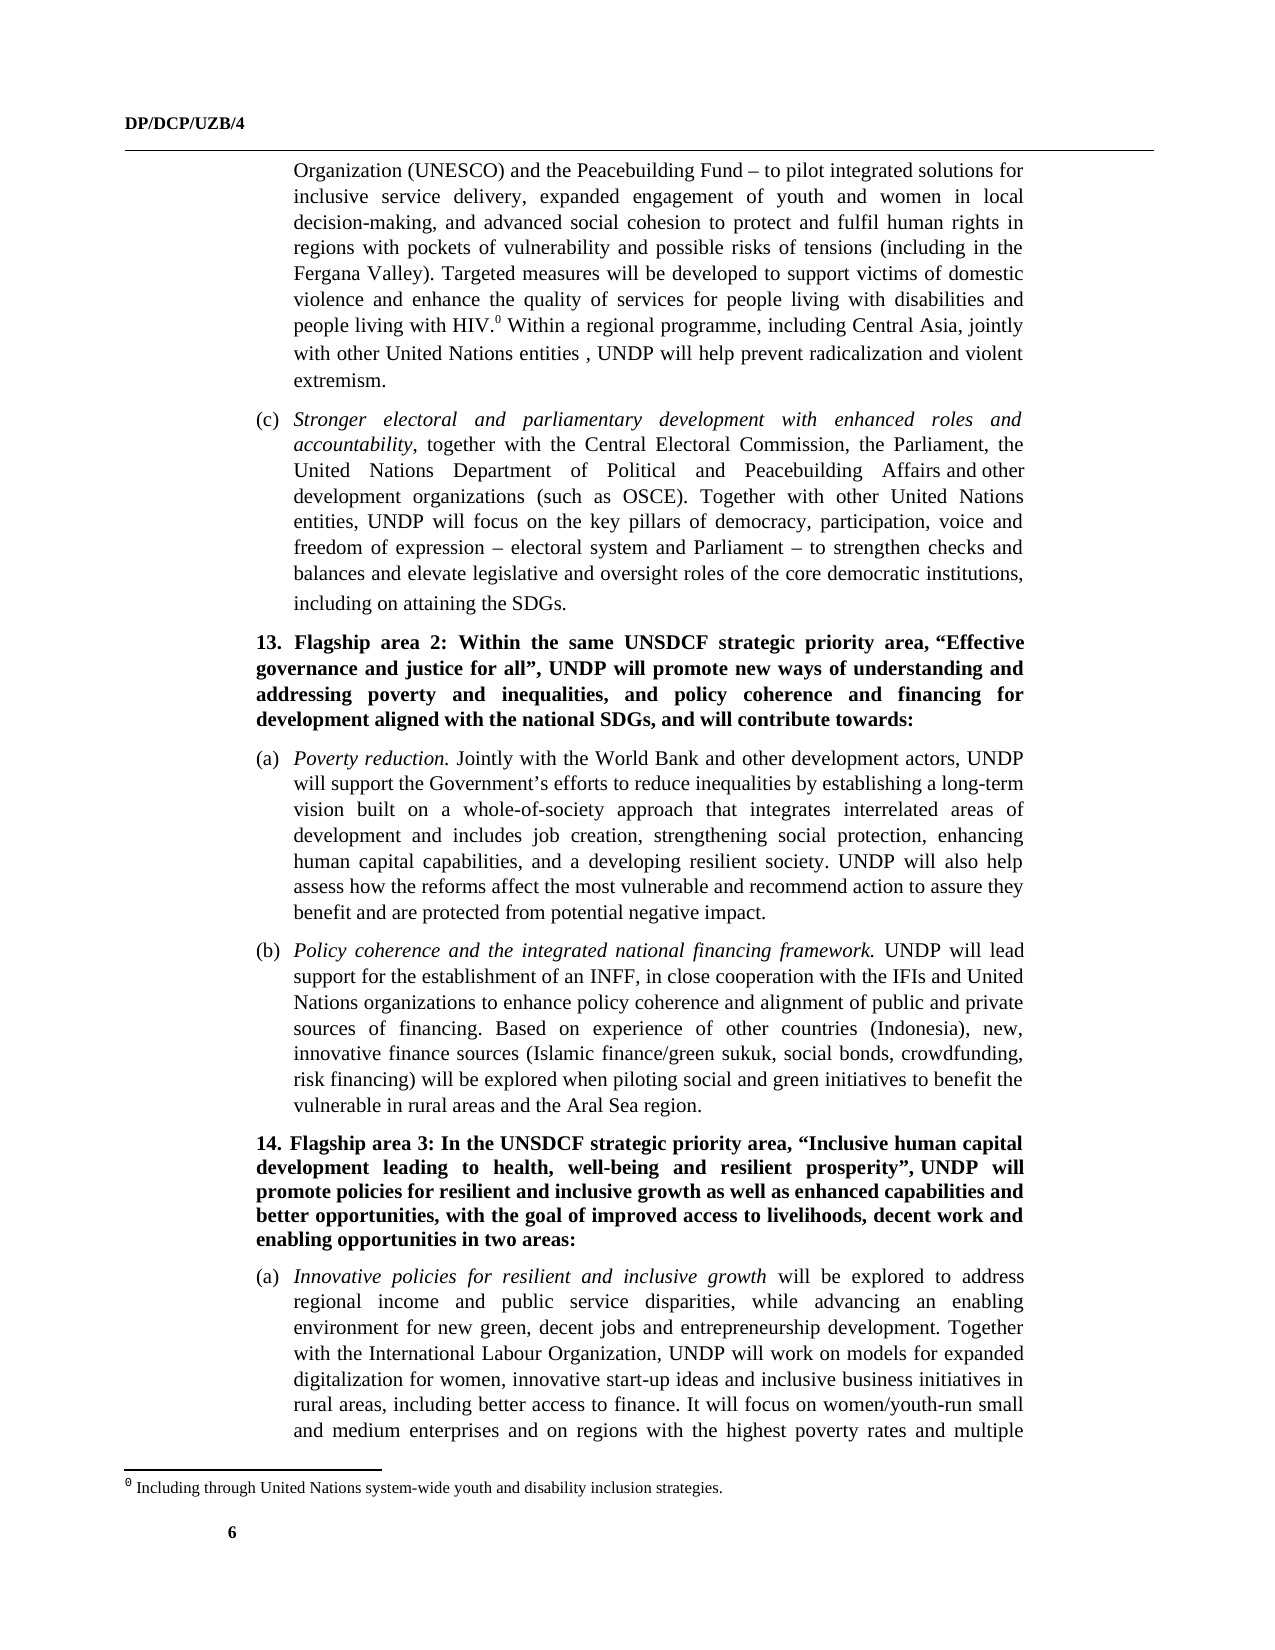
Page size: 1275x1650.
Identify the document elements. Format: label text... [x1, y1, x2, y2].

list Stronger electoral and parliamentary development with enhanced roles and accountability, together with the Central Electoral Commission, the Parliament, the United Nations Department of Political and Peacebuilding Affairs and other development organizations (such as OSCE). Together with other United Nations entities, UNDP will focus on the key pillars of democracy, participation, voice and freedom of expression – electoral system and Parliament – to strengthen checks and balances and elevate legislative and oversight roles of the core democratic institutions, including on attaining the SDGs. [256, 407, 1024, 616]
list Flagship area 2: Within the same UNSDCF strategic priority area, “Effective governance and justice for all”, UNDP will promote new ways of understanding and addressing poverty and inequalities, and policy coherence and financing for development aligned with the national SDGs, and will contribute towards: [256, 630, 1024, 731]
list Poverty reduction. Jointly with the World Bank and other development actors, UNDP will support the Government’s efforts to reduce inequalities by establishing a long-term vision built on a whole-of-society approach that integrates interrelated areas of development and includes job creation, strengthening social protection, enhancing human capital capabilities, and a developing resilient society. UNDP will also help assess how the reforms affect the most vulnerable and recommend action to assure they benefit and are protected from potential negative impact. [256, 746, 1024, 924]
list Flagship area 3: In the UNSDCF strategic priority area, “Inclusive human capital development leading to health, well-being and resilient prosperity”, UNDP will promote policies for resilient and inclusive growth as well as enhanced capabilities and better opportunities, with the goal of improved access to livelihoods, decent work and enabling opportunities in two areas: [256, 1131, 1024, 1251]
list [256, 1264, 1024, 1442]
list Policy coherence and the integrated national financing framework. UNDP will lead support for the establishment of an INFF, in close cooperation with the IFIs and United Nations organizations to enhance policy coherence and alignment of public and private sources of financing. Based on experience of other countries (Indonesia), new, innovative finance sources (Islamic finance/green sukuk, social bonds, crowdfunding, risk financing) will be explored when piloting social and green initiatives to benefit the vulnerable in rural areas and the Aral Sea region. [256, 938, 1024, 1117]
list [256, 158, 1024, 392]
